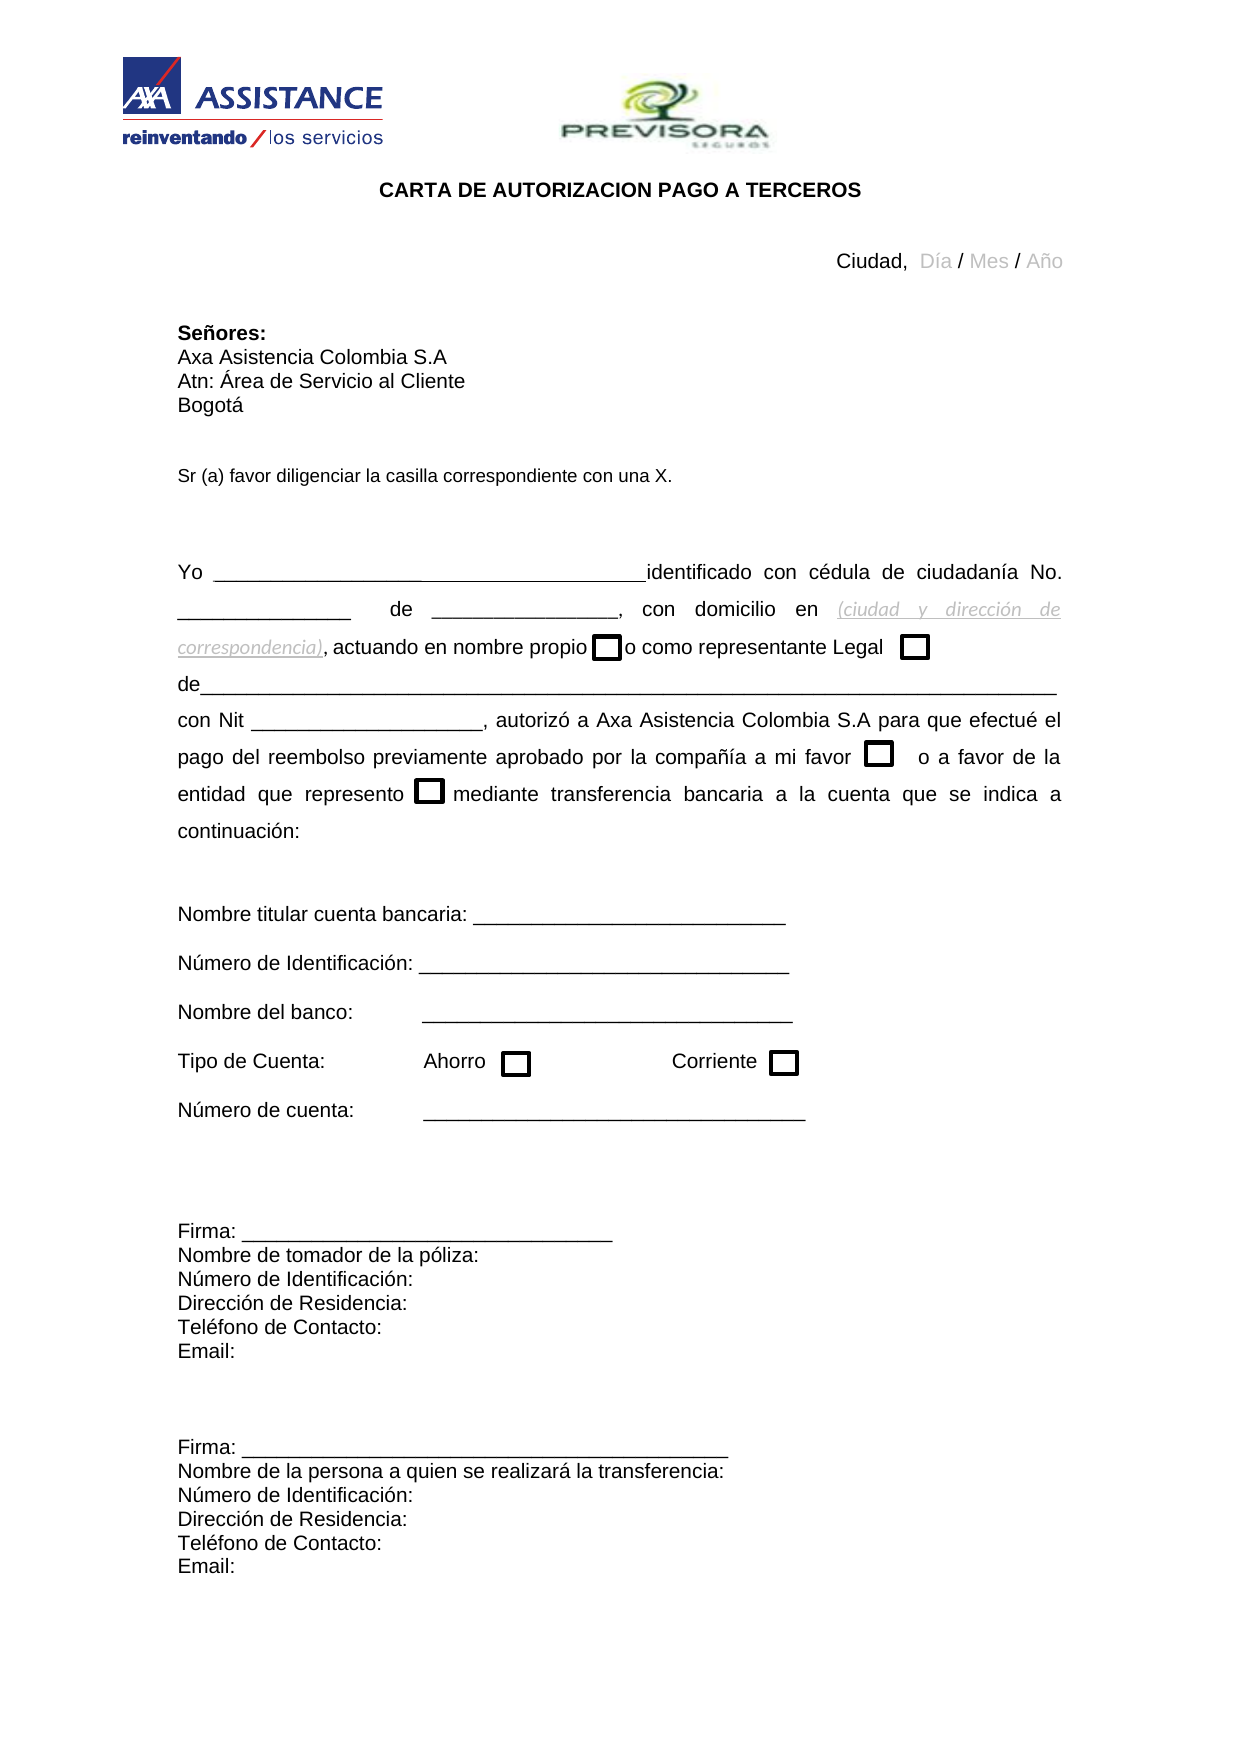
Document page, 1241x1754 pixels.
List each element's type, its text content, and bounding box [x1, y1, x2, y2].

text Firma: ________________________________ [177, 1219, 1063, 1243]
text Teléfono de Contacto: [177, 1315, 1063, 1339]
text Número de cuenta: _________________________________ [177, 1098, 1063, 1122]
text Yo __________________ identificado con cédula de ciudadanía No. _______________ de __________________, con domicilio en (ciudad y dirección de correspondencia), actuando en nombre propio o como representante Legal de__________________________________________________________________________con Nit ____________________, autorizó a Axa Asistencia Colombia S.A para que efectué el pago del reembolso previamente aprobado por la compañía a mi favor o a favor de la entidad que represento mediante transferencia bancaria a la cuenta que se indica a continuación: [177, 560, 1063, 843]
text Nombre de tomador de la póliza: [177, 1243, 1063, 1267]
text CARTA DE AUTORIZACION PAGO A TERCEROS [177, 177, 1063, 201]
text Nombre del banco: ________________________________ [177, 1000, 1063, 1024]
text Señores: [177, 321, 1063, 345]
text Nombre de la persona a quien se realizará la transferencia: [177, 1458, 1063, 1482]
text Número de Identificación: ________________________________ [177, 951, 1063, 975]
text Email: [177, 1554, 1063, 1578]
text Teléfono de Contacto: [177, 1530, 1063, 1554]
text Dirección de Residencia: [177, 1506, 1063, 1530]
text Nombre titular cuenta bancaria: ___________________________ [177, 902, 1063, 926]
text Dirección de Residencia: [177, 1291, 1063, 1315]
text Número de Identificación: [177, 1267, 1063, 1291]
text Bogotá [177, 393, 1063, 417]
picture [558, 73, 778, 154]
text Sr (a) favor diligenciar la casilla correspondiente con una X. [177, 465, 1063, 486]
text Tipo de Cuenta: Ahorro Corriente [177, 1049, 1063, 1073]
text Ciudad, Día / Mes / Año [177, 249, 1063, 273]
text Atn: Área de Servicio al Cliente [177, 369, 1063, 393]
text Email: [177, 1339, 1063, 1363]
text Número de Identificación: [177, 1482, 1063, 1506]
text Axa Asistencia Colombia S.A [177, 345, 1063, 369]
text Firma: __________________________________________ [177, 1434, 1063, 1458]
